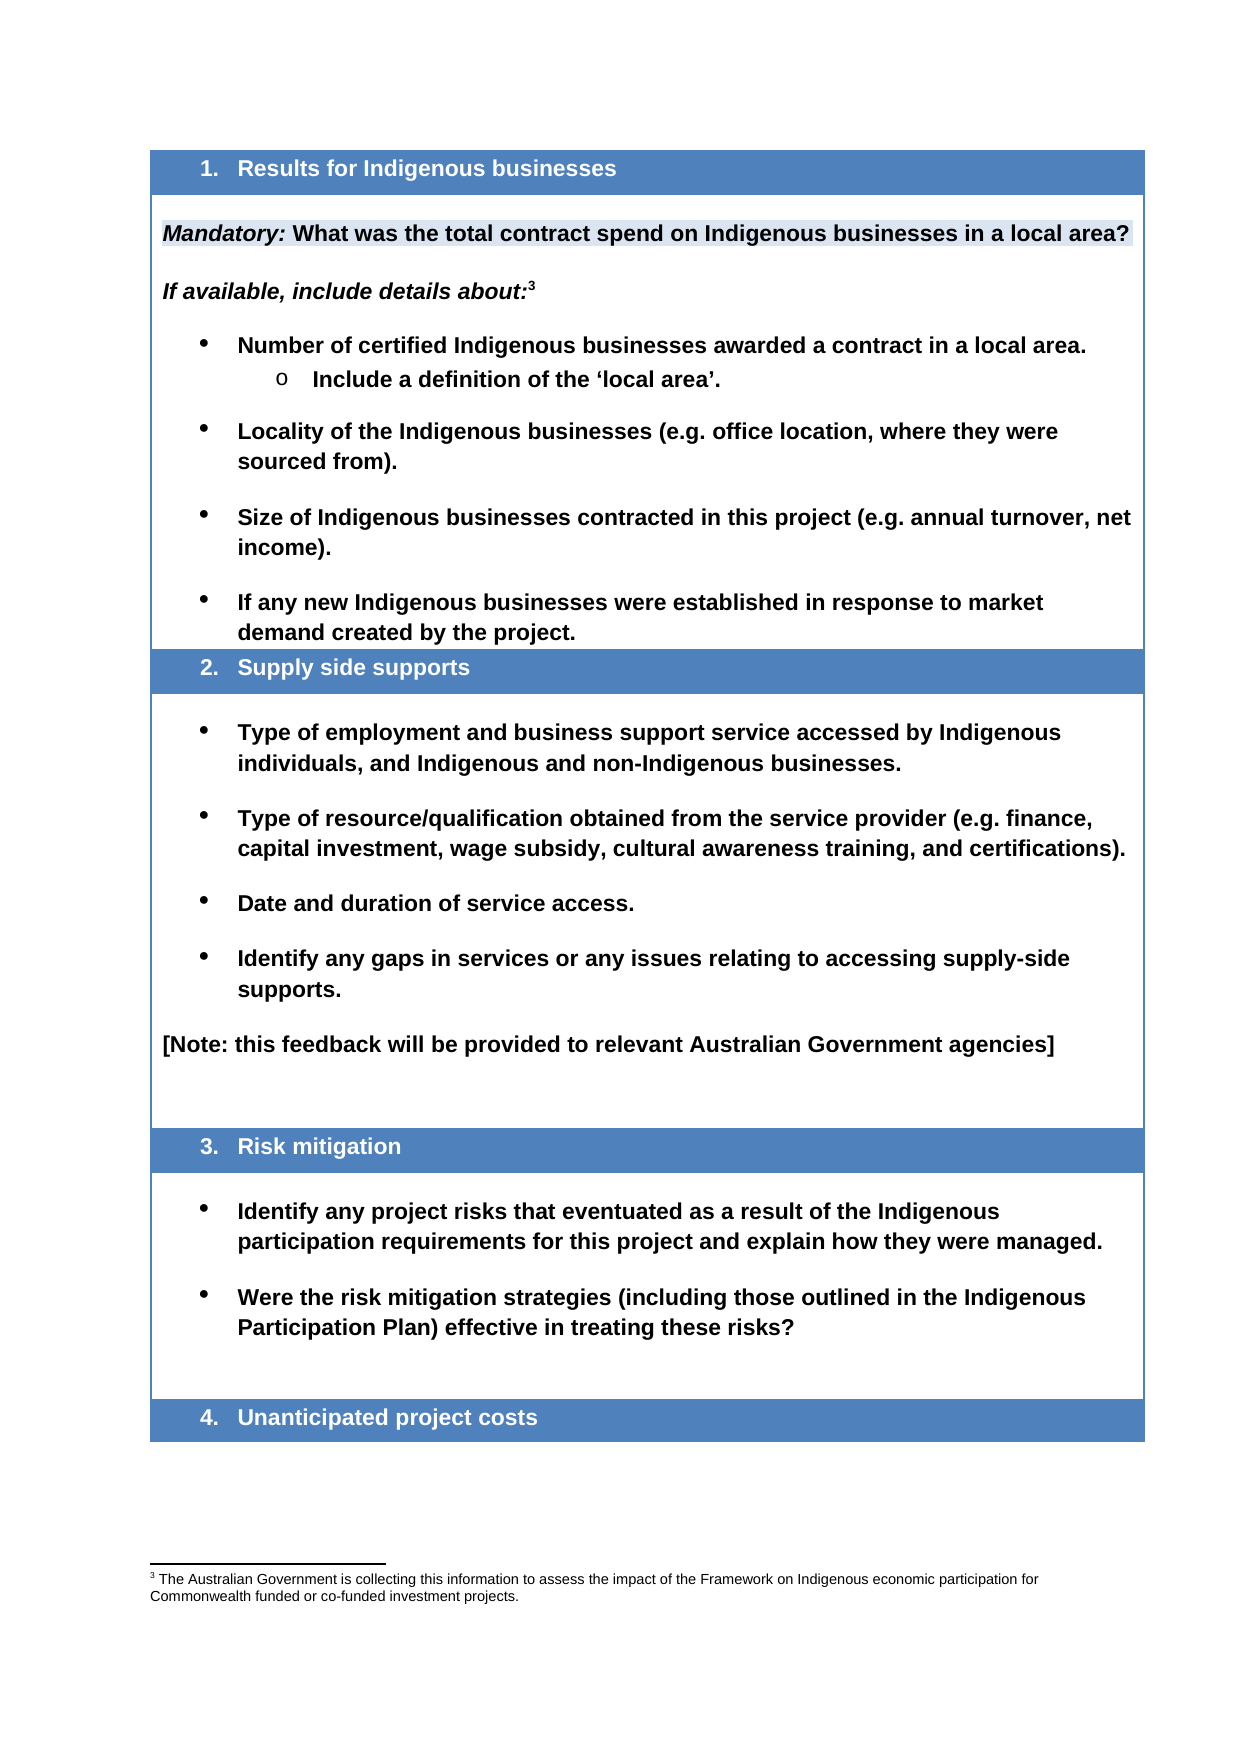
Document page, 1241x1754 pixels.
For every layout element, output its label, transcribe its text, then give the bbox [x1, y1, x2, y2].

table_cell Unanticipated project costs [152, 1401, 1143, 1442]
table_cell Type of employment and business support service accessed by Indigenous individuals, and Indigenous and non-Indigenous businesses. Type of resource/qualification obtained from the service provider (e.g. finance, capital investment, wage subsidy, cultural awareness training, and certifications). Date and duration of service access. Identify any gaps in services or any issues relating to accessing supply-side supports. [Note: this feedback will be provided to relevant Australian Government agencies] [152, 694, 1143, 1128]
table_cell Risk mitigation [152, 1130, 1143, 1171]
table_cell Mandatory: What was the total contract spend on Indigenous businesses in a local area? If available, include details about: Number of certified Indigenous businesses awarded a contract in a local area. Include a definition of the ‘local area’. Locality of the Indigenous businesses (e.g. office location, where they were sourced from). Size of Indigenous businesses contracted in this project (e.g. annual turnover, net income). If any new Indigenous businesses were established in response to market demand created by the project. [152, 195, 1143, 649]
table_cell Supply side supports [152, 651, 1143, 692]
table_cell Identify any project risks that eventuated as a result of the Indigenous participation requirements for this project and explain how they were managed. Were the risk mitigation strategies (including those outlined in the Indigenous Participation Plan) effective in treating these risks? [152, 1173, 1143, 1399]
table_cell Results for Indigenous businesses [152, 150, 1143, 193]
